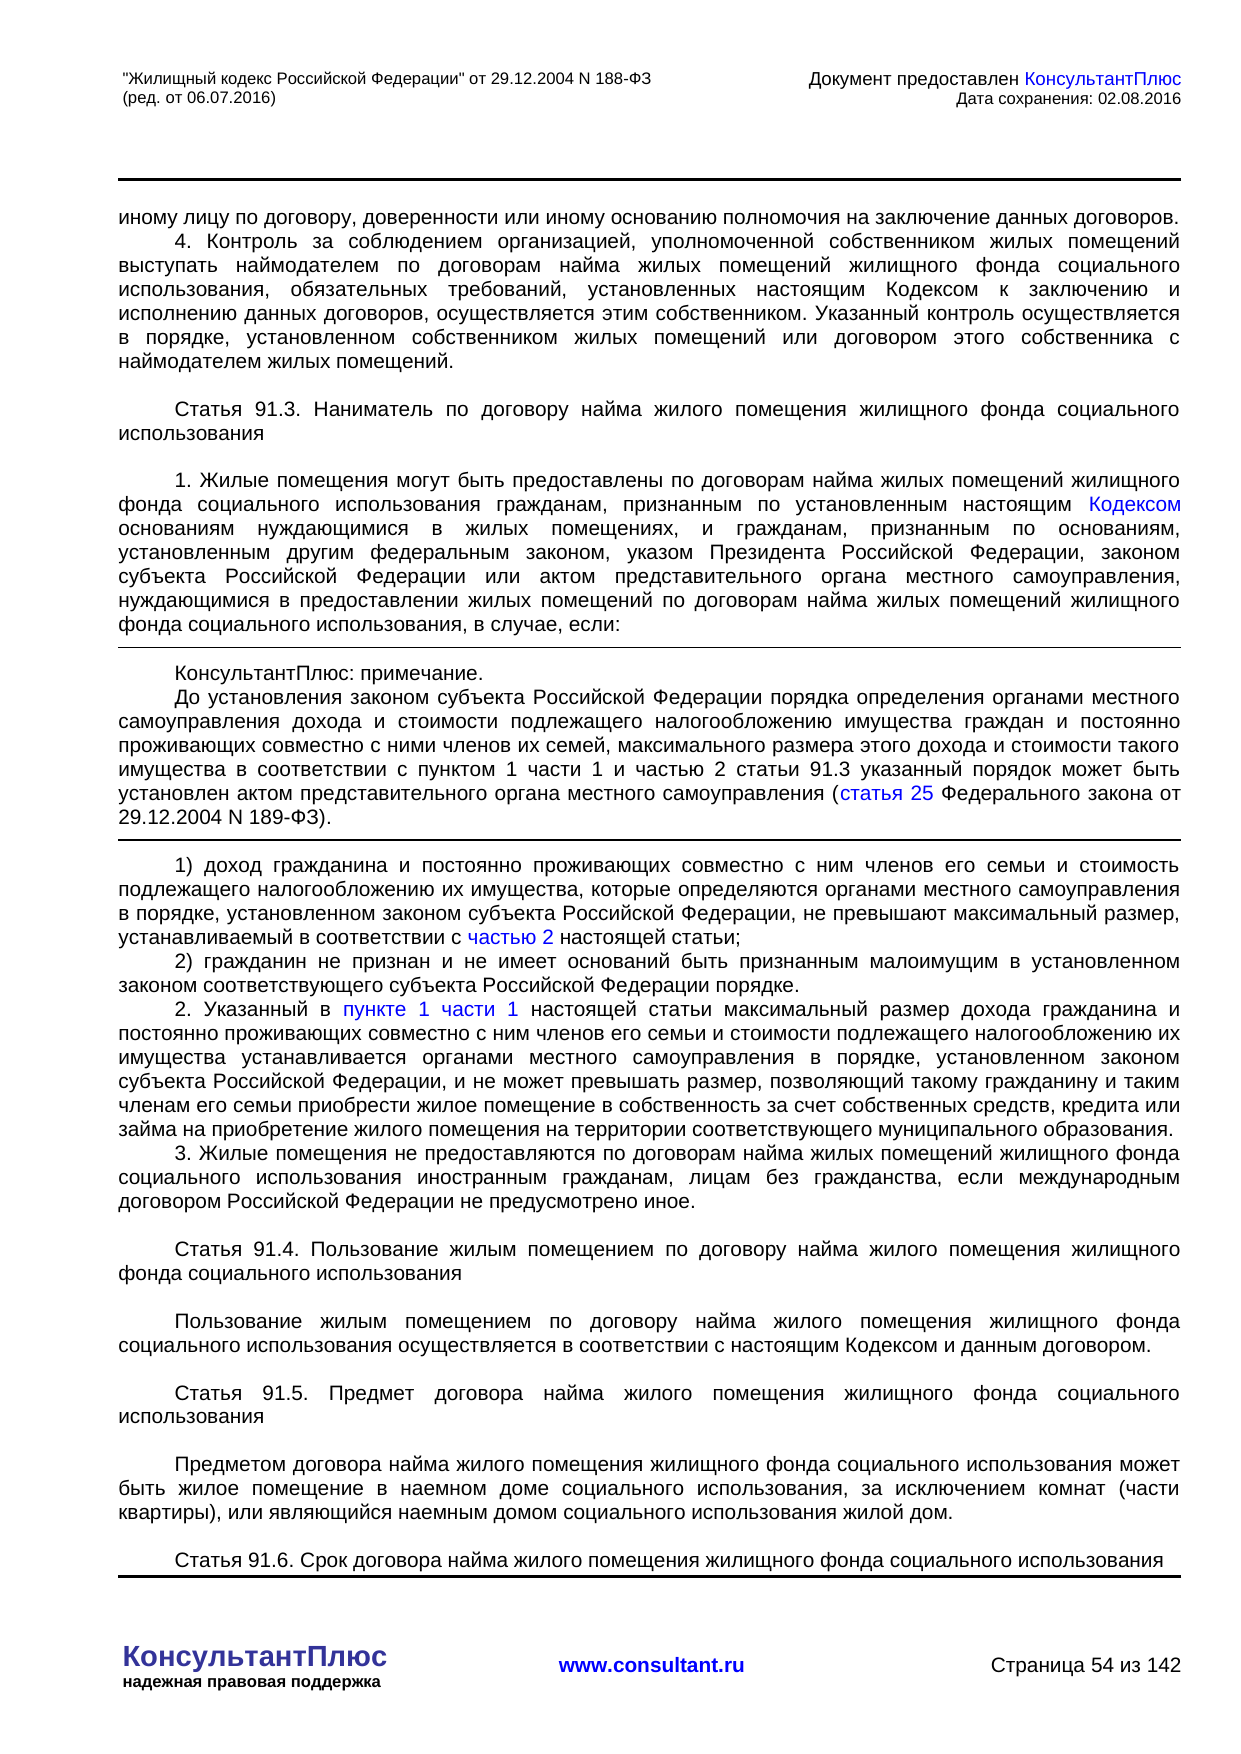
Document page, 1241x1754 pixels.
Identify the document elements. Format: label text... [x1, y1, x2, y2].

text 3. Жилые помещения не предоставляются по договорам найма жилых помещений жилищного фонда социального использования иностранным гражданам, лицам без гражданства, если международным договором Российской Федерации не предусмотрено иное. [118, 1141, 1181, 1213]
text 1) доход гражданина и постоянно проживающих совместно с ним членов его семьи и стоимость подлежащего налогообложению их имущества, которые определяются органами местного самоуправления в порядке, установленном законом субъекта Российской Федерации, не превышают максимальный размер, устанавливаемый в соответствии с частью 2 настоящей статьи; [118, 853, 1181, 949]
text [118, 205, 1181, 229]
text Статья 91.6. Срок договора найма жилого помещения жилищного фонда социального использования [118, 1548, 1181, 1572]
text 2. Указанный в пункте 1 части 1 настоящей статьи максимальный размер дохода гражданина и постоянно проживающих совместно с ним членов его семьи и стоимости подлежащего налогообложению их имущества устанавливается органами местного самоуправления в порядке, установленном законом субъекта Российской Федерации, и не может превышать размер, позволяющий такому гражданину и таким членам его семьи приобрести жилое помещение в собственность за счет собственных средств, кредита или займа на приобретение жилого помещения на территории соответствующего муниципального образования. [118, 997, 1181, 1141]
text 2) гражданин не признан и не имеет оснований быть признанным малоимущим в установленном законом соответствующего субъекта Российской Федерации порядке. [118, 949, 1181, 997]
text 4. Контроль за соблюдением организацией, уполномоченной собственником жилых помещений выступать наймодателем по договорам найма жилых помещений жилищного фонда социального использования, обязательных требований, установленных настоящим Кодексом к заключению и исполнению данных договоров, осуществляется этим собственником. Указанный контроль осуществляется в порядке, установленном собственником жилых помещений или договором этого собственника с наймодателем жилых помещений. [118, 229, 1181, 372]
text Предметом договора найма жилого помещения жилищного фонда социального использования может быть жилое помещение в наемном доме социального использования, за исключением комнат (части квартиры), или являющийся наемным домом социального использования жилой дом. [118, 1452, 1181, 1524]
text До установления законом субъекта Российской Федерации порядка определения органами местного самоуправления дохода и стоимости подлежащего налогообложению имущества граждан и постоянно проживающих совместно с ними членов их семей, максимального размера этого дохода и стоимости такого имущества в соответствии с пунктом 1 части 1 и частью 2 статьи 91.3 указанный порядок может быть установлен актом представительного органа местного самоуправления (статья 25 Федерального закона от 29.12.2004 N 189-ФЗ). [118, 685, 1181, 828]
text Статья 91.4. Пользование жилым помещением по договору найма жилого помещения жилищного фонда социального использования [118, 1237, 1181, 1284]
text Статья 91.5. Предмет договора найма жилого помещения жилищного фонда социального использования [118, 1380, 1181, 1428]
text 1. Жилые помещения могут быть предоставлены по договорам найма жилых помещений жилищного фонда социального использования гражданам, признанным по установленным настоящим Кодексом основаниям нуждающимися в жилых помещениях, и гражданам, признанным по основаниям, установленным другим федеральным законом, указом Президента Российской Федерации, законом субъекта Российской Федерации или актом представительного органа местного самоуправления, нуждающимися в предоставлении жилых помещений по договорам найма жилых помещений жилищного фонда социального использования, в случае, если: [118, 468, 1181, 636]
text Статья 91.3. Наниматель по договору найма жилого помещения жилищного фонда социального использования [118, 396, 1181, 444]
text Пользование жилым помещением по договору найма жилого помещения жилищного фонда социального использования осуществляется в соответствии с настоящим Кодексом и данным договором. [118, 1308, 1181, 1356]
text КонсультантПлюс: примечание. [118, 661, 1181, 685]
